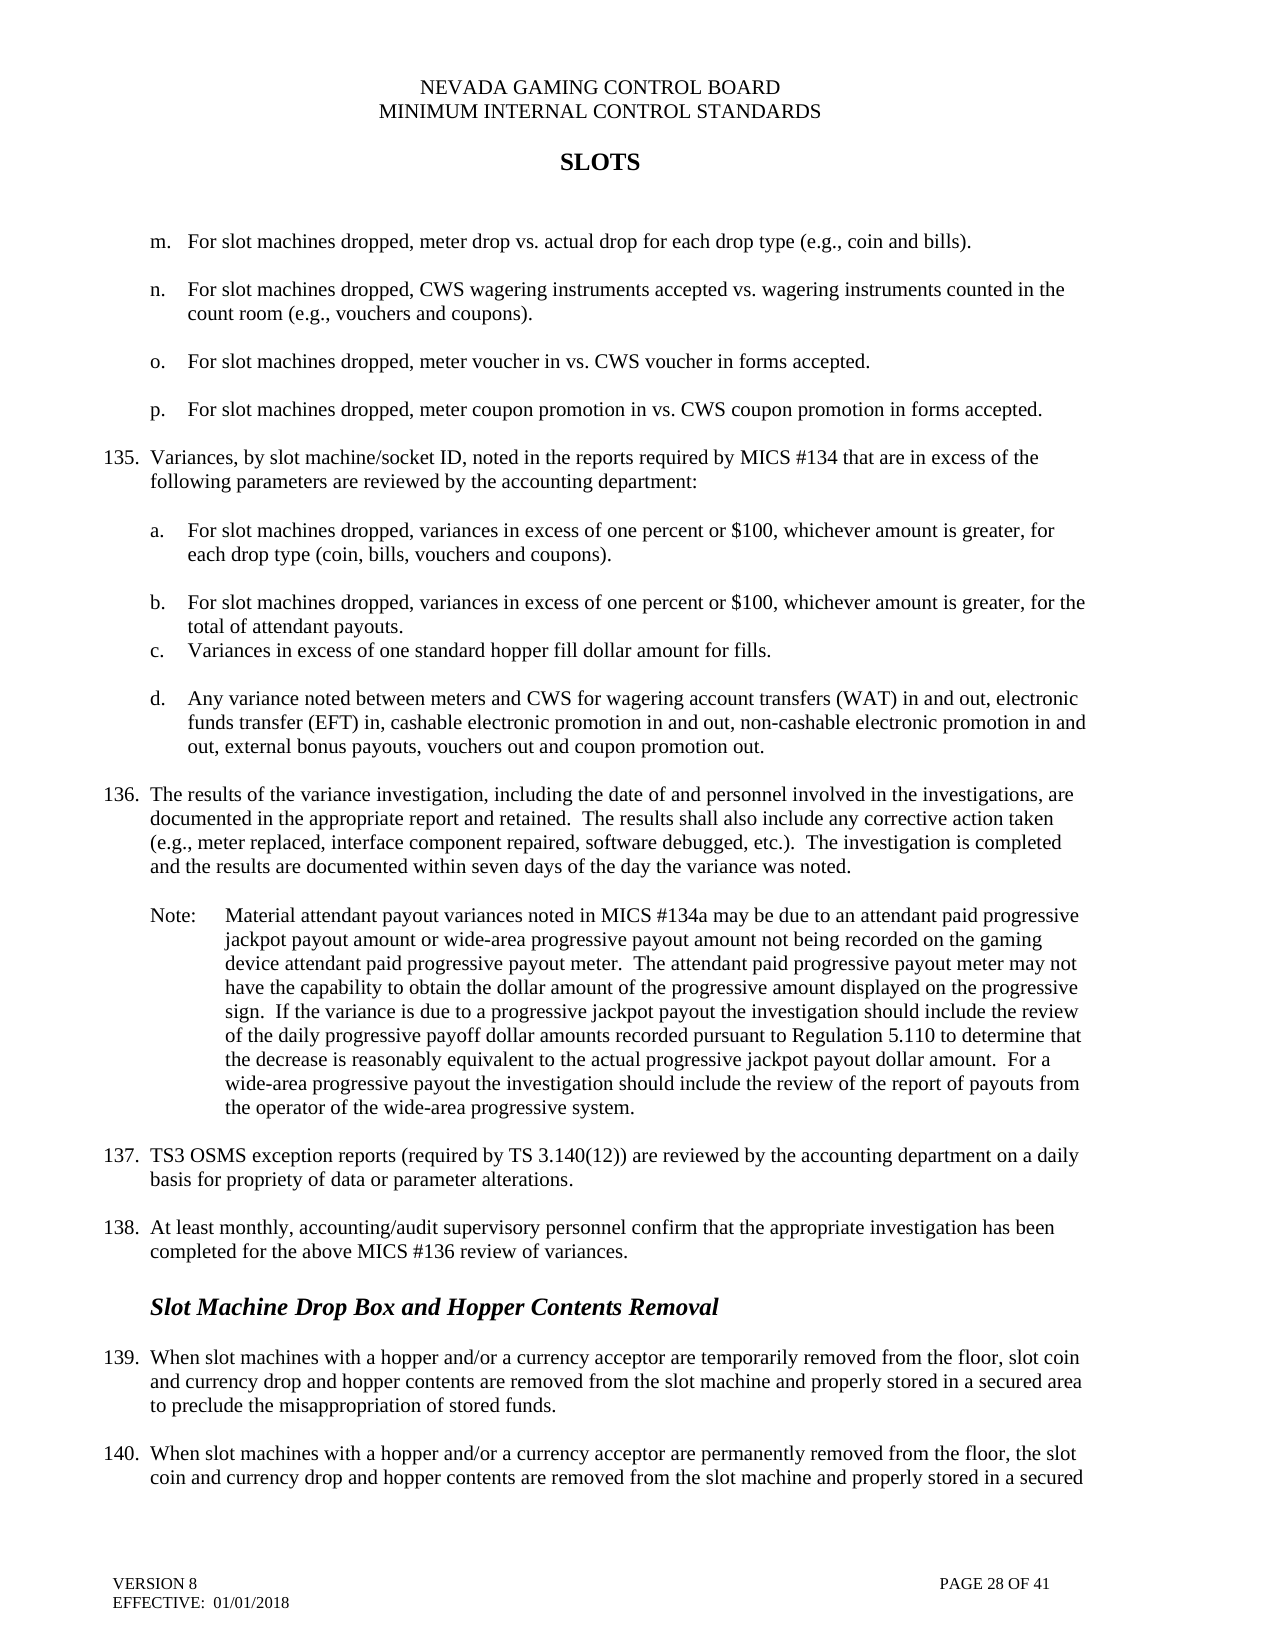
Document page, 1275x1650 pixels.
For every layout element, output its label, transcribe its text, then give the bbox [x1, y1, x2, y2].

text Note: Material attendant payout variances noted in MICS #134a may be due to an attendant paid progressive jackpot payout amount or wide-area progressive payout amount not being recorded on the gaming device attendant paid progressive payout meter. The attendant paid progressive payout meter may not have the capability to obtain the dollar amount of the progressive amount displayed on the progressive sign. If the variance is due to a progressive jackpot payout the investigation should include the review of the daily progressive payoff dollar amounts recorded pursuant to Regulation 5.110 to determine that the decrease is reasonably equivalent to the actual progressive jackpot payout dollar amount. For a wide-area progressive payout the investigation should include the review of the report of payouts from the operator of the wide-area progressive system. [150, 902, 1087, 1119]
text m. For slot machines dropped, meter drop vs. actual drop for each drop type (e.g., coin and bills). [150, 229, 1087, 253]
text Slot Machine Drop Box and Hopper Contents Removal [150, 1292, 1087, 1321]
text a. For slot machines dropped, variances in excess of one percent or $100, whichever amount is greater, for each drop type (coin, bills, vouchers and coupons). [150, 517, 1087, 566]
text 136. The results of the variance investigation, including the date of and personnel involved in the investigations, are documented in the appropriate report and retained. The results shall also include any corrective action taken (e.g., meter replaced, interface component repaired, software debugged, etc.). The investigation is completed and the results are documented within seven days of the day the variance was noted. [103, 782, 1087, 878]
text 137. TS3 OSMS exception reports (required by TS 3.140(12)) are reviewed by the accounting department on a daily basis for propriety of data or parameter alterations. [103, 1143, 1087, 1191]
text n. For slot machines dropped, CWS wagering instruments accepted vs. wagering instruments counted in the count room (e.g., vouchers and coupons). [150, 277, 1087, 325]
text 135. Variances, by slot machine/socket ID, noted in the reports required by MICS #134 that are in excess of the following parameters are reviewed by the accounting department: [103, 445, 1087, 493]
text 138. At least monthly, accounting/audit supervisory personnel confirm that the appropriate investigation has been completed for the above MICS #136 review of variances. [103, 1215, 1087, 1263]
text p. For slot machines dropped, meter coupon promotion in vs. CWS coupon promotion in forms accepted. [150, 397, 1087, 421]
text c. Variances in excess of one standard hopper fill dollar amount for fills. [150, 638, 1087, 662]
text 139. When slot machines with a hopper and/or a currency acceptor are temporarily removed from the floor, slot coin and currency drop and hopper contents are removed from the slot machine and properly stored in a secured area to preclude the misappropriation of stored funds. [103, 1345, 1087, 1417]
text b. For slot machines dropped, variances in excess of one percent or $100, whichever amount is greater, for the total of attendant payouts. [150, 590, 1087, 638]
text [103, 1441, 1087, 1489]
text d. Any variance noted between meters and CWS for wagering account transfers (WAT) in and out, electronic funds transfer (EFT) in, cashable electronic promotion in and out, non-cashable electronic promotion in and out, external bonus payouts, vouchers out and coupon promotion out. [150, 686, 1087, 758]
text o. For slot machines dropped, meter voucher in vs. CWS voucher in forms accepted. [150, 349, 1087, 373]
